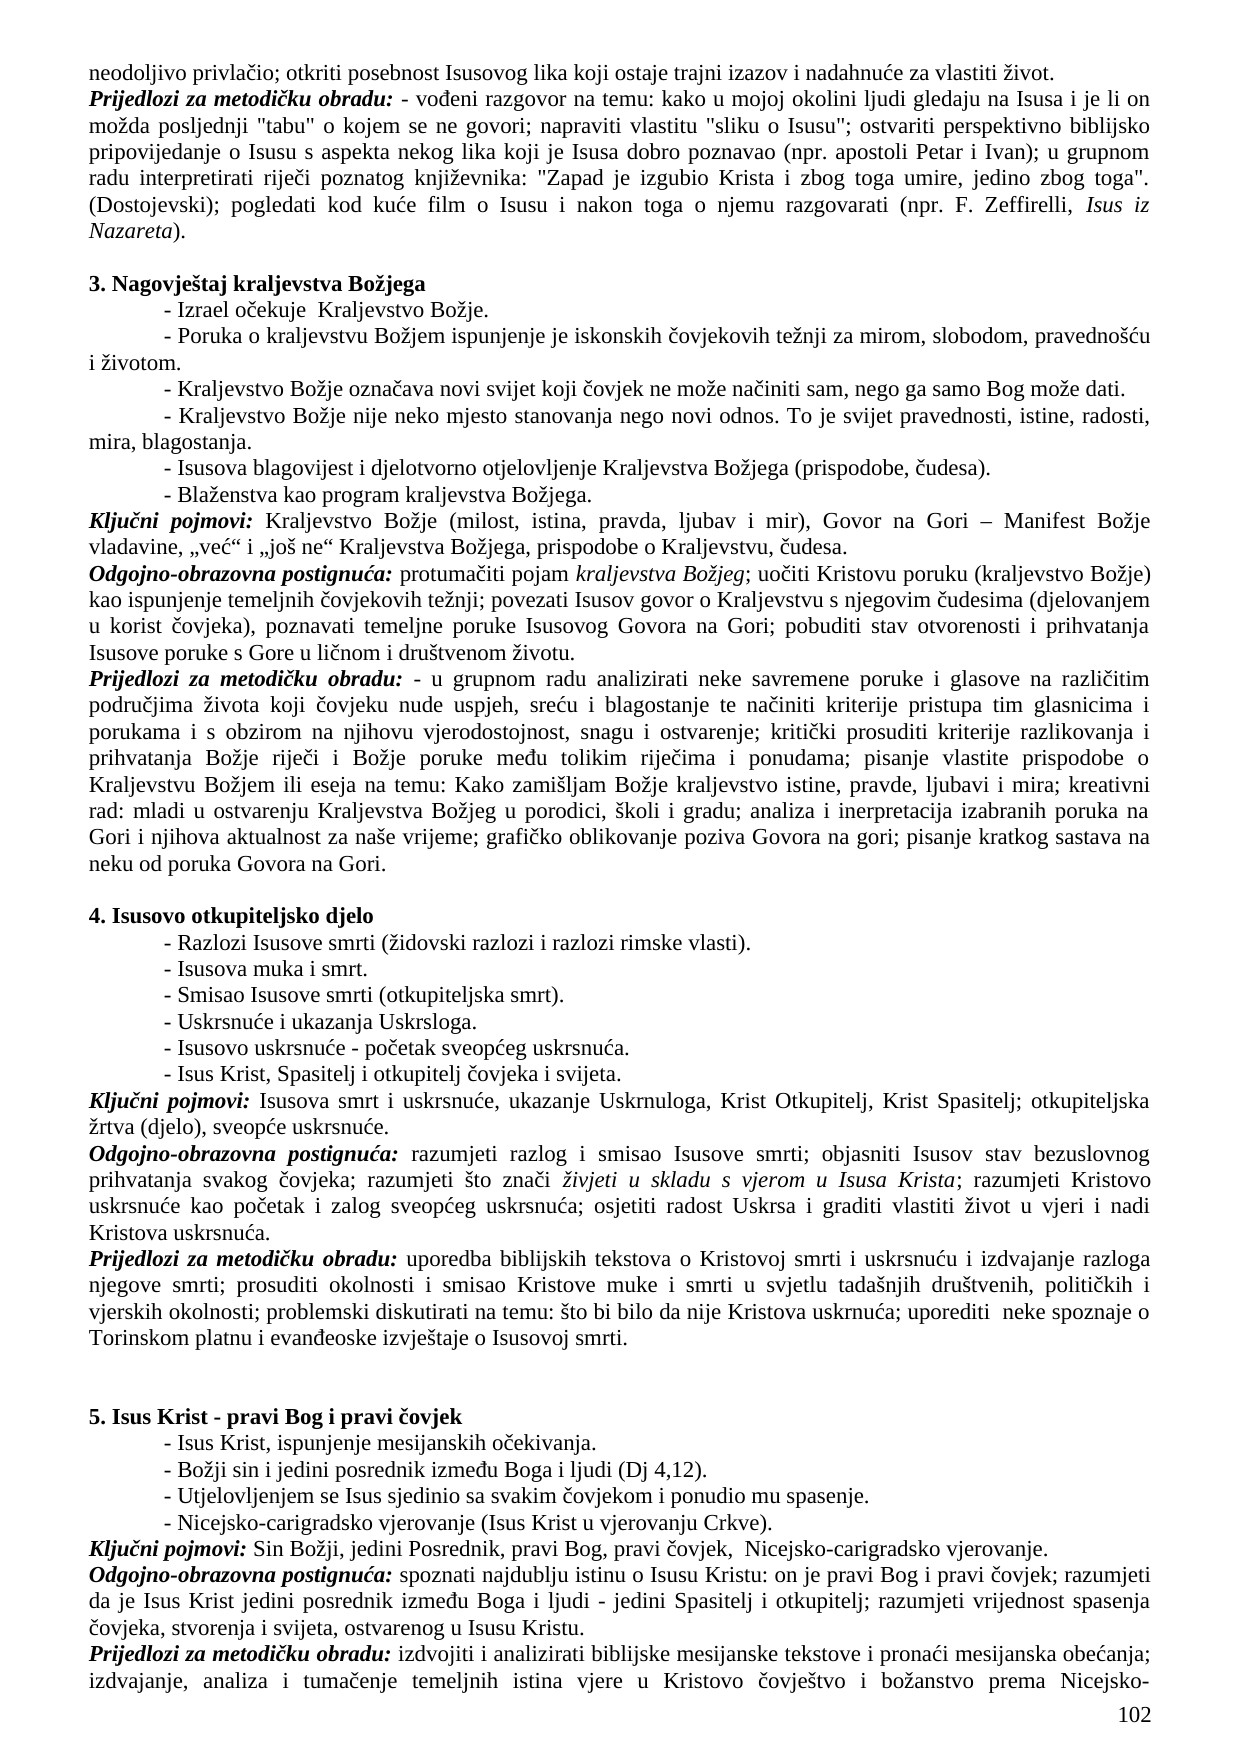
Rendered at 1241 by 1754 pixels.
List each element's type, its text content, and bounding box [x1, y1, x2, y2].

text - Razlozi Isusove smrti (židovski razlozi i razlozi rimske vlasti). [89, 929, 1152, 955]
text Prijedlozi za metodičku obradu: - u grupnom radu analizirati neke savremene poruke i glasove na različitim područjima života koji čovjeku nude uspjeh, sreću i blagostanje te načiniti kriterije pristupa tim glasnicima i porukama i s obzirom na njihovu vjerodostojnost, snagu i ostvarenje; kritički prosuditi kriterije razlikovanja i prihvatanja Božje riječi i Božje poruke među tolikim riječima i ponudama; pisanje vlastite prispodobe o Kraljevstvu Božjem ili eseja na temu: Kako zamišljam Božje kraljevstvo istine, pravde, ljubavi i mira; kreativni rad: mladi u ostvarenju Kraljevstva Božjeg u porodici, školi i gradu; analiza i inerpretacija izabranih poruka na Gori i njihova aktualnost za naše vrijeme; grafičko oblikovanje poziva Govora na gori; pisanje kratkog sastava na neku od poruka Govora na Gori. [89, 665, 1152, 876]
text - Blaženstva kao program kraljevstva Božjega. [89, 481, 1152, 507]
text - Isusova blagovijest i djelotvorno otjelovljenje Kraljevstva Božjega (prispodobe, čudesa). [89, 454, 1152, 481]
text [89, 59, 1152, 85]
text - Utjelovljenjem se Isus sjedinio sa svakim čovjekom i ponudio mu spasenje. [89, 1482, 1152, 1508]
text 5. Isus Krist - pravi Bog i pravi čovjek [89, 1403, 1152, 1429]
text Prijedlozi za metodičku obradu: - vođeni razgovor na temu: kako u mojoj okolini ljudi gledaju na Isusa i je li on možda posljednji "tabu" o kojem se ne govori; napraviti vlastitu "sliku o Isusu"; ostvariti perspektivno biblijsko pripovijedanje o Isusu s aspekta nekog lika koji je Isusa dobro poznavao (npr. apostoli Petar i Ivan); u grupnom radu interpretirati riječi poznatog književnika: "Zapad je izgubio Krista i zbog toga umire, jedino zbog toga". (Dostojevski); pogledati kod kuće film o Isusu i nakon toga o njemu razgovarati (npr. F. Zeffirelli, Isus iz Nazareta). [89, 85, 1152, 243]
text - Kraljevstvo Božje nije neko mjesto stanovanja nego novi odnos. To je svijet pravednosti, istine, radosti, mira, blagostanja. [89, 402, 1152, 454]
text - Božji sin i jedini posrednik između Boga i ljudi (Dj 4,12). [89, 1456, 1152, 1482]
text - Izrael očekuje Kraljevstvo Božje. [89, 296, 1152, 323]
text - Kraljevstvo Božje označava novi svijet koji čovjek ne može načiniti sam, nego ga samo Bog može dati. [89, 375, 1152, 402]
text - Isusova muka i smrt. [89, 955, 1152, 981]
text - Isus Krist, Spasitelj i otkupitelj čovjeka i svijeta. [89, 1061, 1152, 1087]
text - Nicejsko-carigradsko vjerovanje (Isus Krist u vjerovanju Crkve). [89, 1508, 1152, 1535]
text 4. Isusovo otkupiteljsko djelo [89, 902, 1152, 929]
text Odgojno-obrazovna postignuća: protumačiti pojam kraljevstva Božjeg; uočiti Kristovu poruku (kraljevstvo Božje) kao ispunjenje temeljnih čovjekovih težnji; povezati Isusov govor o Kraljevstvu s njegovim čudesima (djelovanjem u korist čovjeka), poznavati temeljne poruke Isusovog Govora na Gori; pobuditi stav otvorenosti i prihvatanja Isusove poruke s Gore u ličnom i društvenom životu. [89, 560, 1152, 665]
text Ključni pojmovi: Sin Božji, jedini Posrednik, pravi Bog, pravi čovjek, Nicejsko-carigradsko vjerovanje. [89, 1535, 1152, 1561]
text Ključni pojmovi: Isusova smrt i uskrsnuće, ukazanje Uskrnuloga, Krist Otkupitelj, Krist Spasitelj; otkupiteljska žrtva (djelo), sveopće uskrsnuće. [89, 1087, 1152, 1139]
text Odgojno-obrazovna postignuća: spoznati najdublju istinu o Isusu Kristu: on je pravi Bog i pravi čovjek; razumjeti da je Isus Krist jedini posrednik između Boga i ljudi - jedini Spasitelj i otkupitelj; razumjeti vrijednost spasenja čovjeka, stvorenja i svijeta, ostvarenog u Isusu Kristu. [89, 1561, 1152, 1640]
text - Isusovo uskrsnuće - početak sveopćeg uskrsnuća. [89, 1034, 1152, 1061]
text - Uskrsnuće i ukazanja Uskrsloga. [89, 1008, 1152, 1034]
text - Isus Krist, ispunjenje mesijanskih očekivanja. [89, 1429, 1152, 1456]
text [89, 1640, 1152, 1693]
text - Smisao Isusove smrti (otkupiteljska smrt). [89, 981, 1152, 1008]
text Ključni pojmovi: Kraljevstvo Božje (milost, istina, pravda, ljubav i mir), Govor na Gori – Manifest Božje vladavine, „već“ i „još ne“ Kraljevstva Božjega, prispodobe o Kraljevstvu, čudesa. [89, 507, 1152, 560]
text 3. Nagovještaj kraljevstva Božjega [89, 270, 1152, 296]
text Odgojno-obrazovna postignuća: razumjeti razlog i smisao Isusove smrti; objasniti Isusov stav bezuslovnog prihvatanja svakog čovjeka; razumjeti što znači živjeti u skladu s vjerom u Isusa Krista; razumjeti Kristovo uskrsnuće kao početak i zalog sveopćeg uskrsnuća; osjetiti radost Uskrsa i graditi vlastiti život u vjeri i nadi Kristova uskrsnuća. [89, 1139, 1152, 1245]
text - Poruka o kraljevstvu Božjem ispunjenje je iskonskih čovjekovih težnji za mirom, slobodom, pravednošću i životom. [89, 323, 1152, 375]
text Prijedlozi za metodičku obradu: uporedba biblijskih tekstova o Kristovoj smrti i uskrsnuću i izdvajanje razloga njegove smrti; prosuditi okolnosti i smisao Kristove muke i smrti u svjetlu tadašnjih društvenih, političkih i vjerskih okolnosti; problemski diskutirati na temu: što bi bilo da nije Kristova uskrnuća; uporediti neke spoznaje o Torinskom platnu i evanđeoske izvještaje o Isusovoj smrti. [89, 1245, 1152, 1350]
